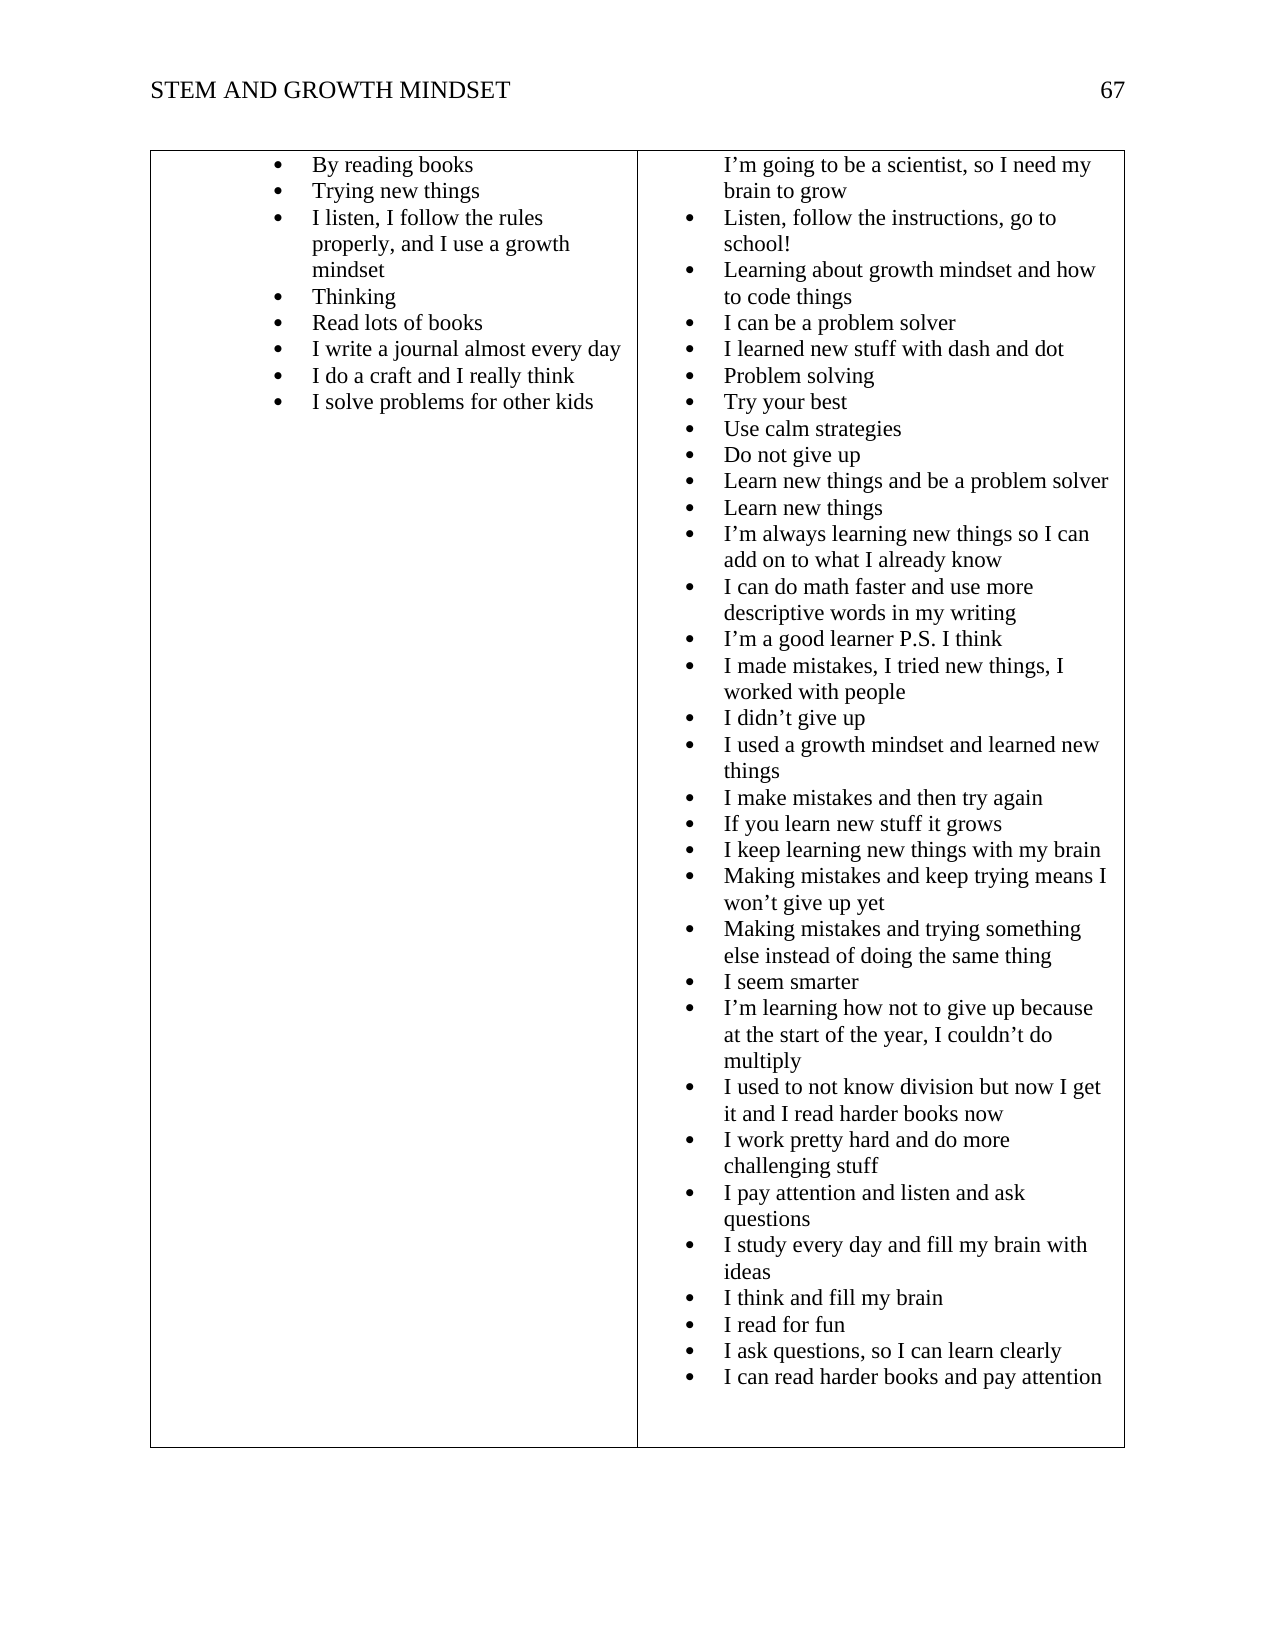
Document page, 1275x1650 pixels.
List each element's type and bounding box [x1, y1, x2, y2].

table_cell [638, 151, 1124, 1447]
table_cell [151, 151, 637, 1447]
